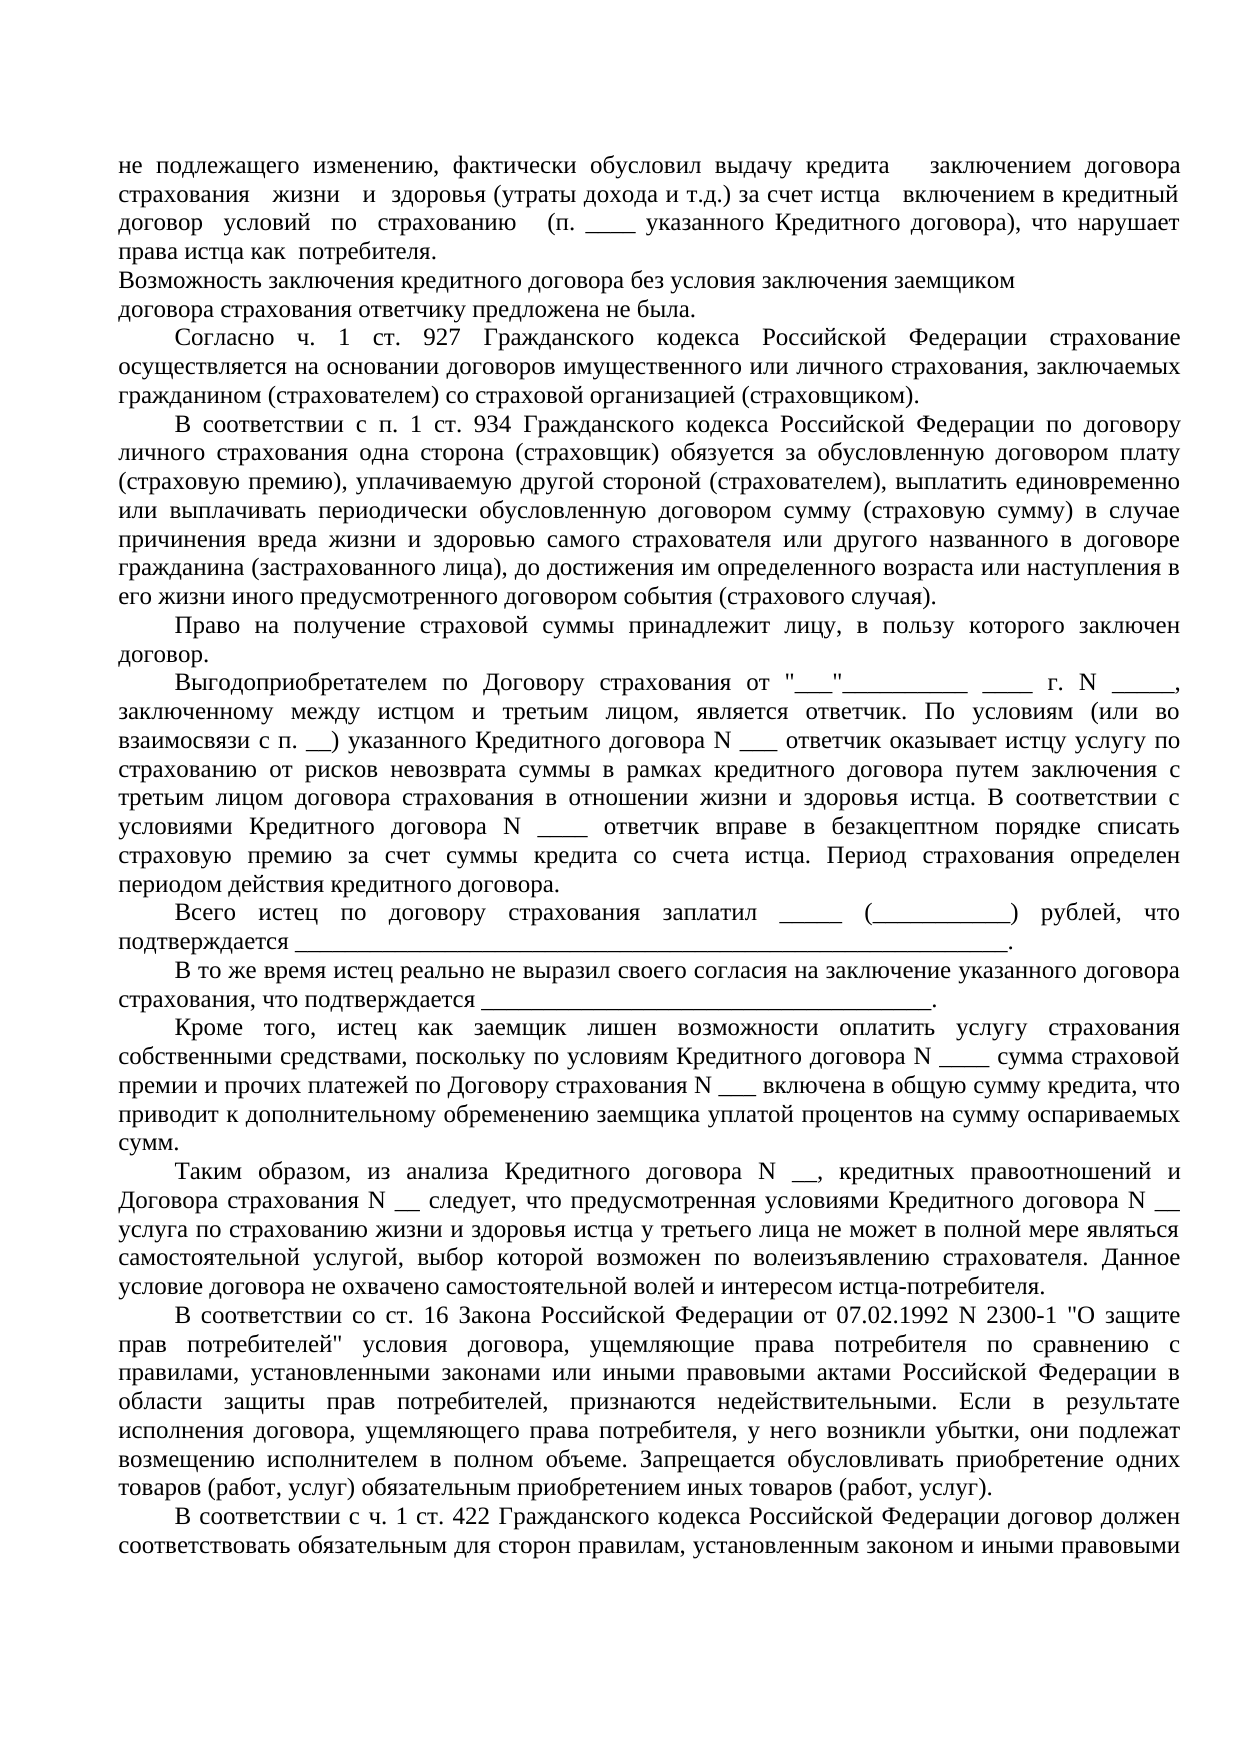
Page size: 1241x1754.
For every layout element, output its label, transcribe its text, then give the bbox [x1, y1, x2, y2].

text не подлежащего изменению, фактически обусловил выдачу кредита заключением договора страхования жизни и здоровья (утраты дохода и т.д.) за счет истца включением в кредитный договор условий по страхованию (п. ____ указанного Кредитного договора), что нарушает права истца как потребителя. [118, 150, 1181, 265]
text Таким образом, из анализа Кредитного договора N __, кредитных правоотношений и Договора страхования N __ следует, что предусмотренная условиями Кредитного договора N __ услуга по страхованию жизни и здоровья истца у третьего лица не может в полной мере являться самостоятельной услугой, выбор которой возможен по волеизъявлению страхователя. Данное условие договора не охвачено самостоятельной волей и интересом истца-потребителя. [118, 1156, 1181, 1300]
text Согласно ч. 1 ст. 927 Гражданского кодекса Российской Федерации страхование осуществляется на основании договоров имущественного или личного страхования, заключаемых гражданином (страхователем) со страховой организацией (страховщиком). [118, 322, 1181, 409]
text Право на получение страховой суммы принадлежит лицу, в пользу которого заключен договор. [118, 610, 1181, 667]
text Кроме того, истец как заемщик лишен возможности оплатить услугу страхования собственными средствами, поскольку по условиям Кредитного договора N ____ сумма страховой премии и прочих платежей по Договору страхования N ___ включена в общую сумму кредита, что приводит к дополнительному обременению заемщика уплатой процентов на сумму оспариваемых сумм. [118, 1012, 1181, 1156]
text Выгодоприобретателем по Договору страхования от "___"__________ ____ г. N _____, заключенному между истцом и третьим лицом, является ответчик. По условиям (или во взаимосвязи с п. __) указанного Кредитного договора N ___ ответчик оказывает истцу услугу по страхованию от рисков невозврата суммы в рамках кредитного договора путем заключения с третьим лицом договора страхования в отношении жизни и здоровья истца. В соответствии с условиями Кредитного договора N ____ ответчик вправе в безакцептном порядке списать страховую премию за счет суммы кредита со счета истца. Период страхования определен периодом действия кредитного договора. [118, 667, 1181, 897]
text В соответствии с п. 1 ст. 934 Гражданского кодекса Российской Федерации по договору личного страхования одна сторона (страховщик) обязуется за обусловленную договором плату (страховую премию), уплачиваемую другой стороной (страхователем), выплатить единовременно или выплачивать периодически обусловленную договором сумму (страховую сумму) в случае причинения вреда жизни и здоровью самого страхователя или другого названного в договоре гражданина (застрахованного лица), до достижения им определенного возраста или наступления в его жизни иного предусмотренного договором события (страхового случая). [118, 409, 1181, 610]
text Всего истец по договору страхования заплатил _____ (___________) рублей, что подтверждается _________________________________________________________. [118, 897, 1181, 955]
text В соответствии со ст. 16 Закона Российской Федерации от 07.02.1992 N 2300-1 "О защите прав потребителей" условия договора, ущемляющие права потребителя по сравнению с правилами, установленными законами или иными правовыми актами Российской Федерации в области защиты прав потребителей, признаются недействительными. Если в результате исполнения договора, ущемляющего права потребителя, у него возникли убытки, они подлежат возмещению исполнителем в полном объеме. Запрещается обусловливать приобретение одних товаров (работ, услуг) обязательным приобретением иных товаров (работ, услуг). [118, 1300, 1181, 1501]
text договора страхования ответчику предложена не была. [118, 294, 1181, 322]
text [118, 1501, 1181, 1559]
text В то же время истец реально не выразил своего согласия на заключение указанного договора страхования, что подтверждается ____________________________________. [118, 955, 1181, 1012]
text Возможность заключения кредитного договора без условия заключения заемщиком [118, 265, 1181, 294]
